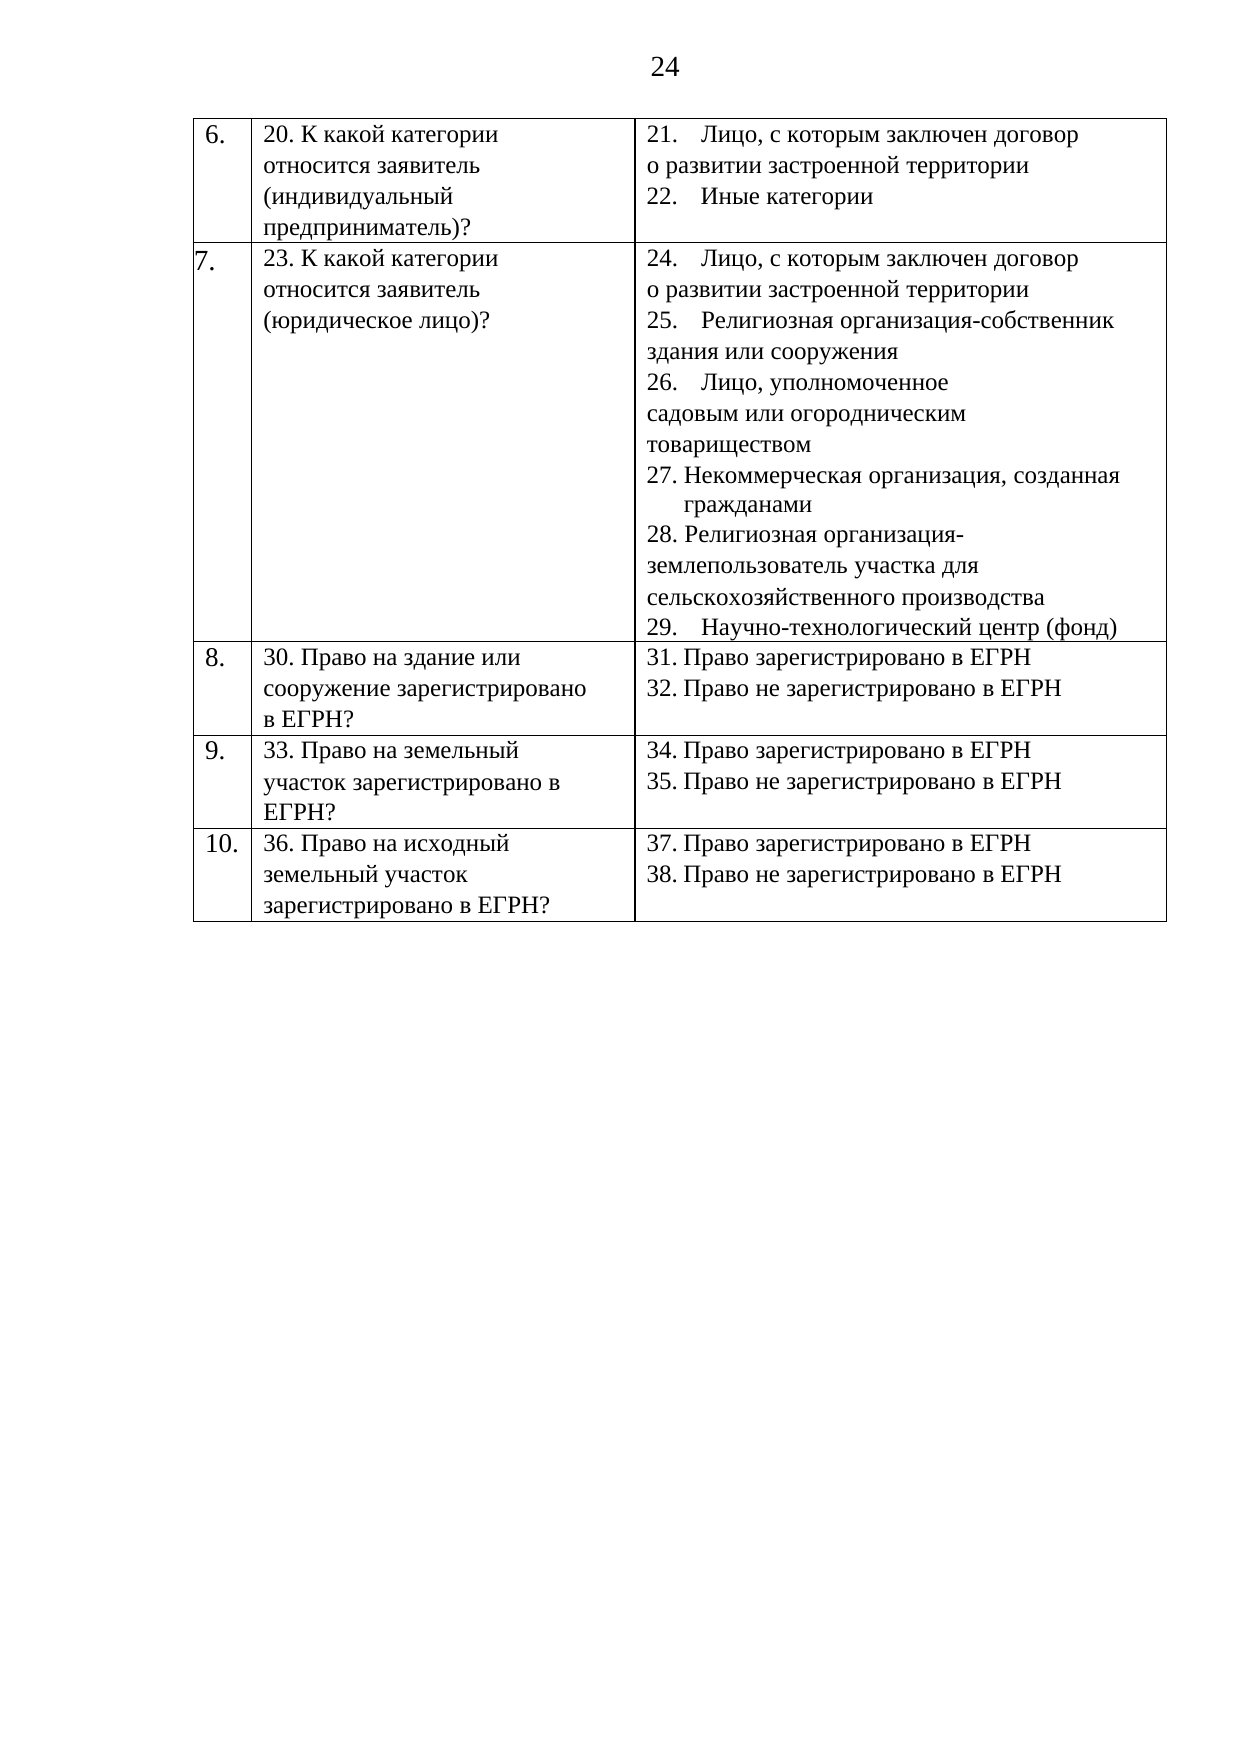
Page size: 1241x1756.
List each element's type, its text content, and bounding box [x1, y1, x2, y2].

table_cell 36. Право на исходный земельный участок зарегистрировано в ЕГРН? [252, 829, 634, 921]
table_cell Право зарегистрировано в ЕГРН Право не зарегистрировано в ЕГРН [636, 736, 1166, 827]
table_cell 23. К какой категории относится заявитель (юридическое лицо)? [252, 243, 634, 641]
table_cell 6. [194, 119, 251, 242]
table_cell Право зарегистрировано в ЕГРН Право не зарегистрировано в ЕГРН [636, 829, 1166, 921]
table_cell Лицо, с которым заключен договор о развитии застроенной территории Иные категории [636, 119, 1166, 242]
table_cell Право зарегистрировано в ЕГРН Право не зарегистрировано в ЕГРН [636, 642, 1166, 734]
table_cell 20. К какой категории относится заявитель (индивидуальный предприниматель)? [252, 119, 634, 242]
table_cell 33. Право на земельный участок зарегистрировано в ЕГРН? [252, 736, 634, 827]
table_cell 30. Право на здание или сооружение зарегистрировано в ЕГРН? [252, 642, 634, 734]
table_cell 8. [194, 642, 251, 734]
table_cell Лицо, с которым заключен договор о развитии застроенной территории Религиозная организация-собственник здания или сооружения Лицо, уполномоченное садовым или огородническим товариществом Некоммерческая организация, созданная гражданами Религиозная организация- землепользователь участка для сельскохозяйственного производства Научно-технологический центр (фонд) [636, 243, 1166, 641]
table_cell 7. [194, 243, 251, 641]
table_cell 10. [194, 829, 251, 921]
table_cell 9. [194, 736, 251, 827]
